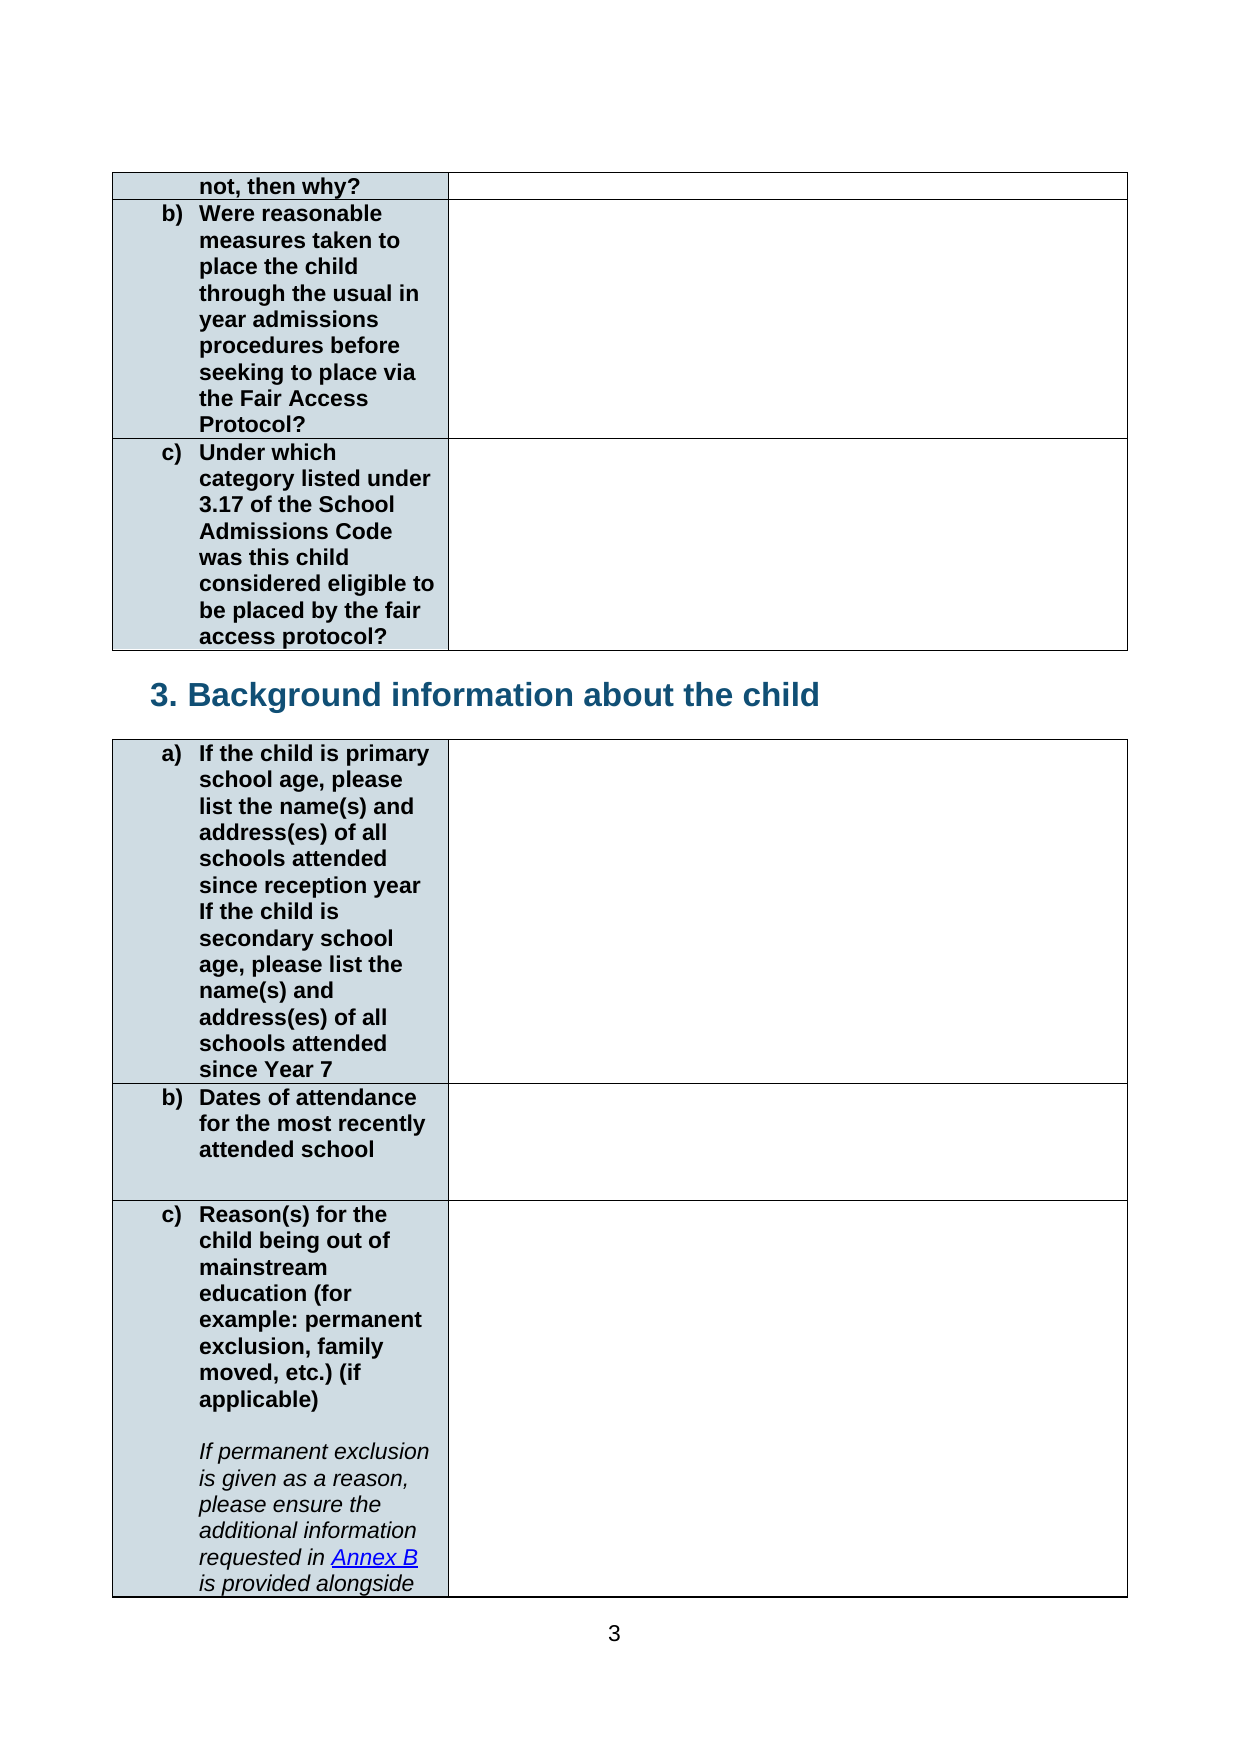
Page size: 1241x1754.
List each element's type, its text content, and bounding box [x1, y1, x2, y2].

table_header [449, 740, 1127, 1083]
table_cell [113, 1201, 448, 1596]
table_cell Under which category listed under 3.17 of the School Admissions Code was this child considered eligible to be placed by the fair access protocol? [113, 439, 448, 649]
table_cell Dates of attendance for the most recently attended school [113, 1084, 448, 1200]
subtitle Background information about the child [150, 676, 1128, 714]
table_cell [449, 439, 1127, 649]
table_cell [449, 1084, 1127, 1200]
table_cell [449, 200, 1127, 438]
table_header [113, 173, 448, 199]
table_header [449, 173, 1127, 199]
table_cell [449, 1201, 1127, 1596]
table_cell Were reasonable measures taken to place the child through the usual in year admissions procedures before seeking to place via the Fair Access Protocol? [113, 200, 448, 438]
table_header If the child is primary school age, please list the name(s) and address(es) of all schools attended since reception year If the child is secondary school age, please list the name(s) and address(es) of all schools attended since Year 7 [113, 740, 448, 1083]
